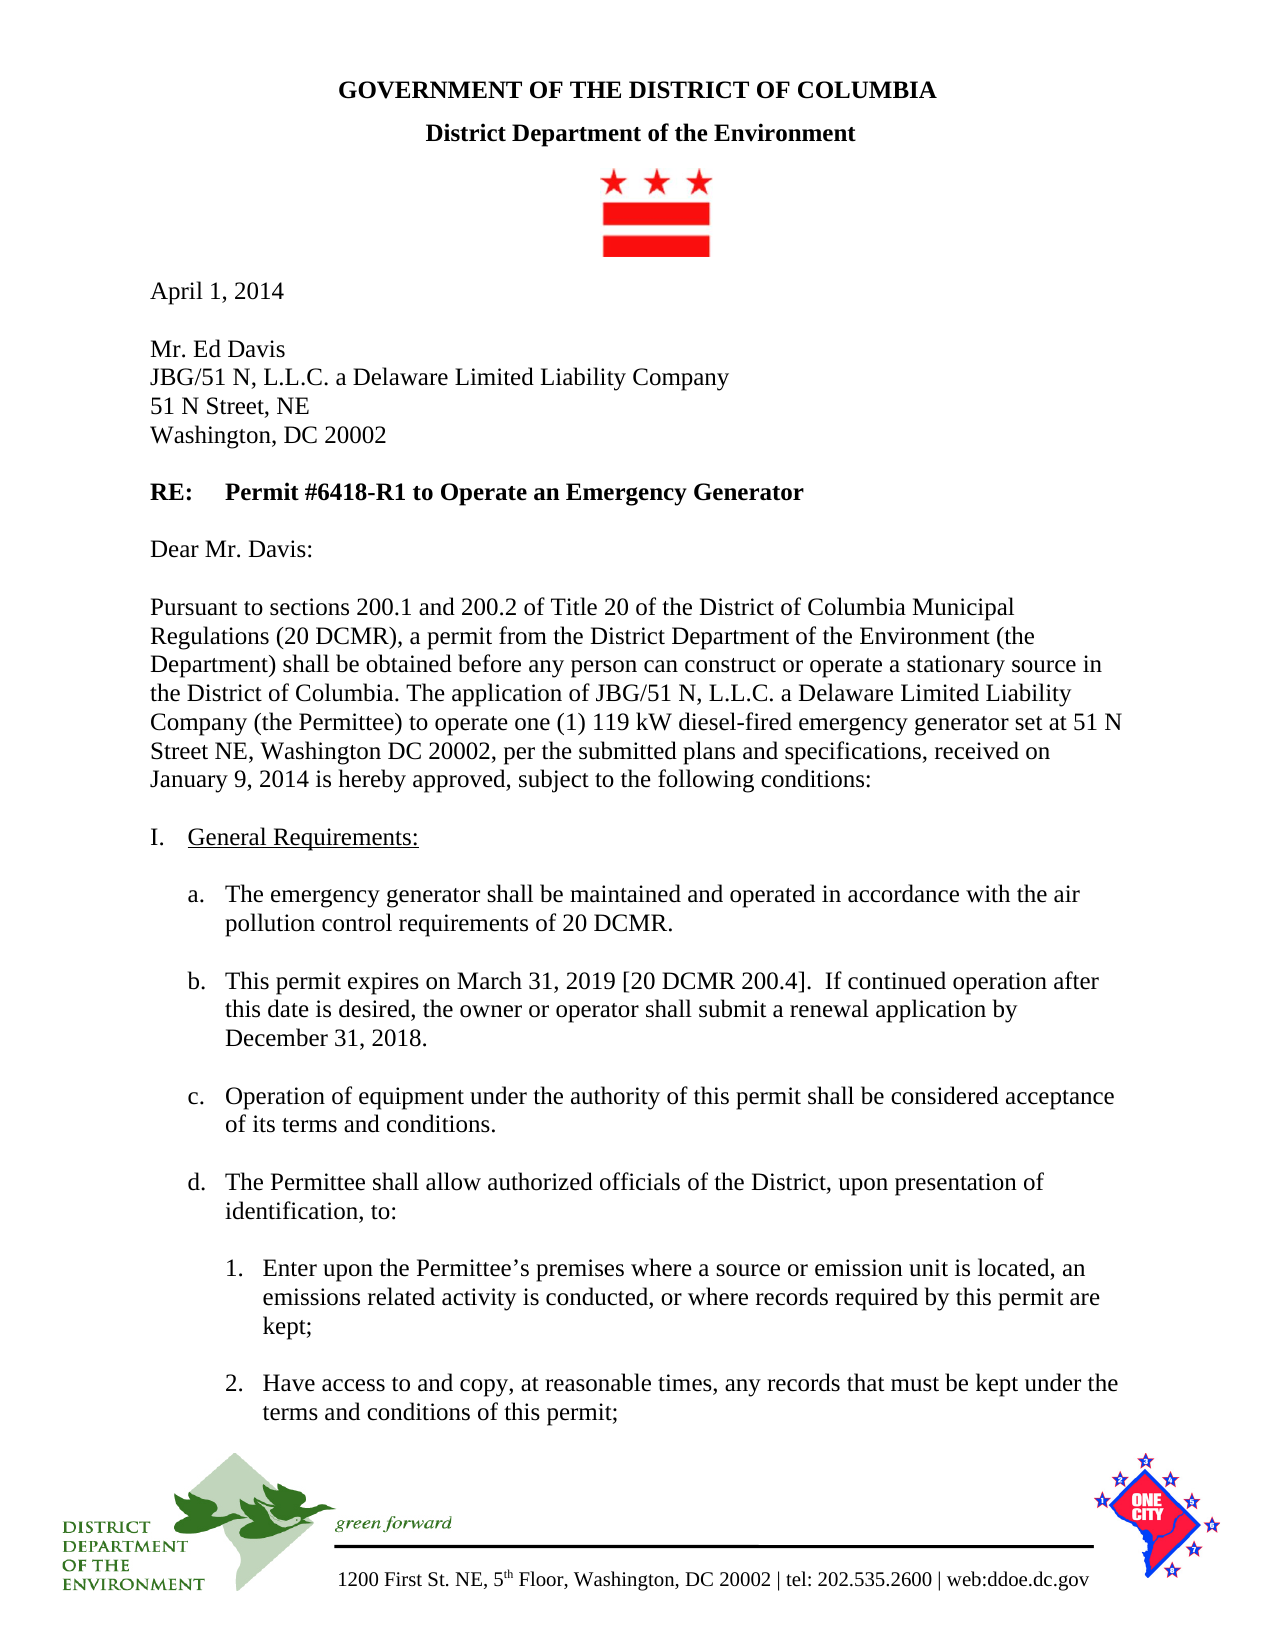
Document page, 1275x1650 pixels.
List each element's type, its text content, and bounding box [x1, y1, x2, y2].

text JBG/51 N, L.L.C. a Delaware Limited Liability Company [150, 362, 1125, 391]
text 51 N Street, NE [150, 391, 1125, 420]
text b. This permit expires on March 31, 2019 [20 DCMR 200.4]. If continued operation after this date is desired, the owner or operator shall submit a renewal application by December 31, 2018. [187, 966, 1125, 1052]
text Pursuant to sections 200.1 and 200.2 of Title 20 of the District of Columbia Municipal Regulations (20 DCMR), a permit from the District Department of the Environment (the Department) shall be obtained before any person can construct or operate a stationary source in the District of Columbia. The application of JBG/51 N, L.L.C. a Delaware Limited Liability Company (the Permittee) to operate one (1) 119 kW diesel-fired emergency generator set at 51 N Street NE, Washington DC 20002, per the submitted plans and specifications, received on January 9, 2014 is hereby approved, subject to the following conditions: [150, 592, 1125, 793]
picture [62, 1453, 452, 1591]
text a. The emergency generator shall be maintained and operated in accordance with the air pollution control requirements of 20 DCMR. [187, 879, 1125, 937]
text c. Operation of equipment under the authority of this permit shall be considered acceptance of its terms and conditions. [187, 1081, 1125, 1138]
text RE: Permit #6418-R1 to Operate an Emergency Generator [150, 477, 1125, 506]
text 1. Enter upon the Permittee’s premises where a source or emission unit is located, an emissions related activity is conducted, or where records required by this permit are kept; [225, 1253, 1125, 1339]
text I. General Requirements: [150, 822, 1125, 851]
text 2. Have access to and copy, at reasonable times, any records that must be kept under the terms and conditions of this permit; [225, 1368, 1125, 1426]
text Mr. Ed Davis [150, 334, 1125, 362]
text d. The Permittee shall allow authorized officials of the District, upon presentation of identification, to: [187, 1167, 1125, 1224]
text Dear Mr. Davis: [150, 534, 1125, 563]
picture [600, 168, 713, 257]
text Washington, DC 20002 [150, 420, 1125, 449]
text April 1, 2014 [150, 276, 1125, 305]
picture [1093, 1453, 1221, 1578]
